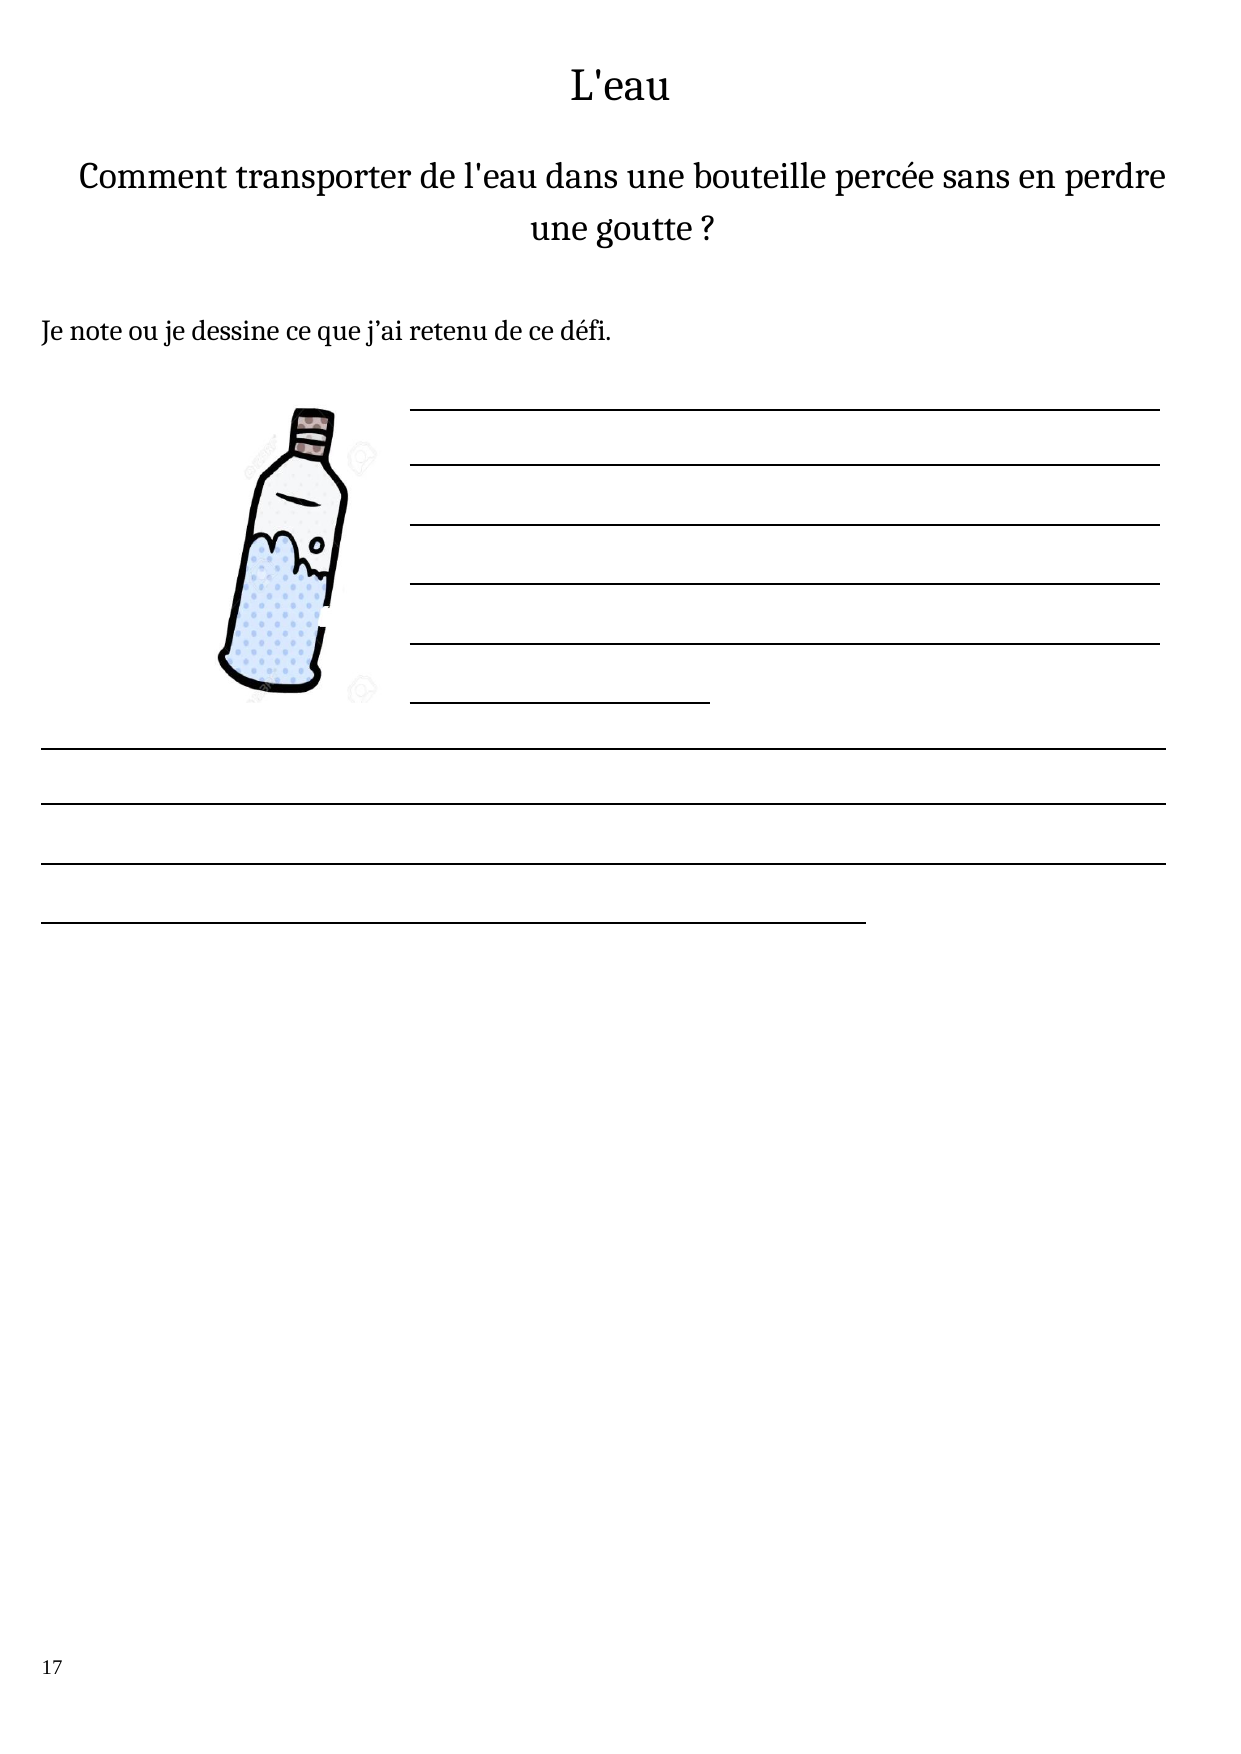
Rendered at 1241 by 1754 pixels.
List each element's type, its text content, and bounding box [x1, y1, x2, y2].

picture [184, 386, 404, 703]
text L'eau [41, 59, 1199, 112]
text Je note ou je dessine ce que j’ai retenu de ce défi. [41, 314, 1199, 347]
table_header [404, 381, 1199, 726]
text Comment transporter de l'eau dans une bouteille percée sans en perdre une goutte ? [47, 155, 1199, 250]
table_header [41, 381, 404, 726]
